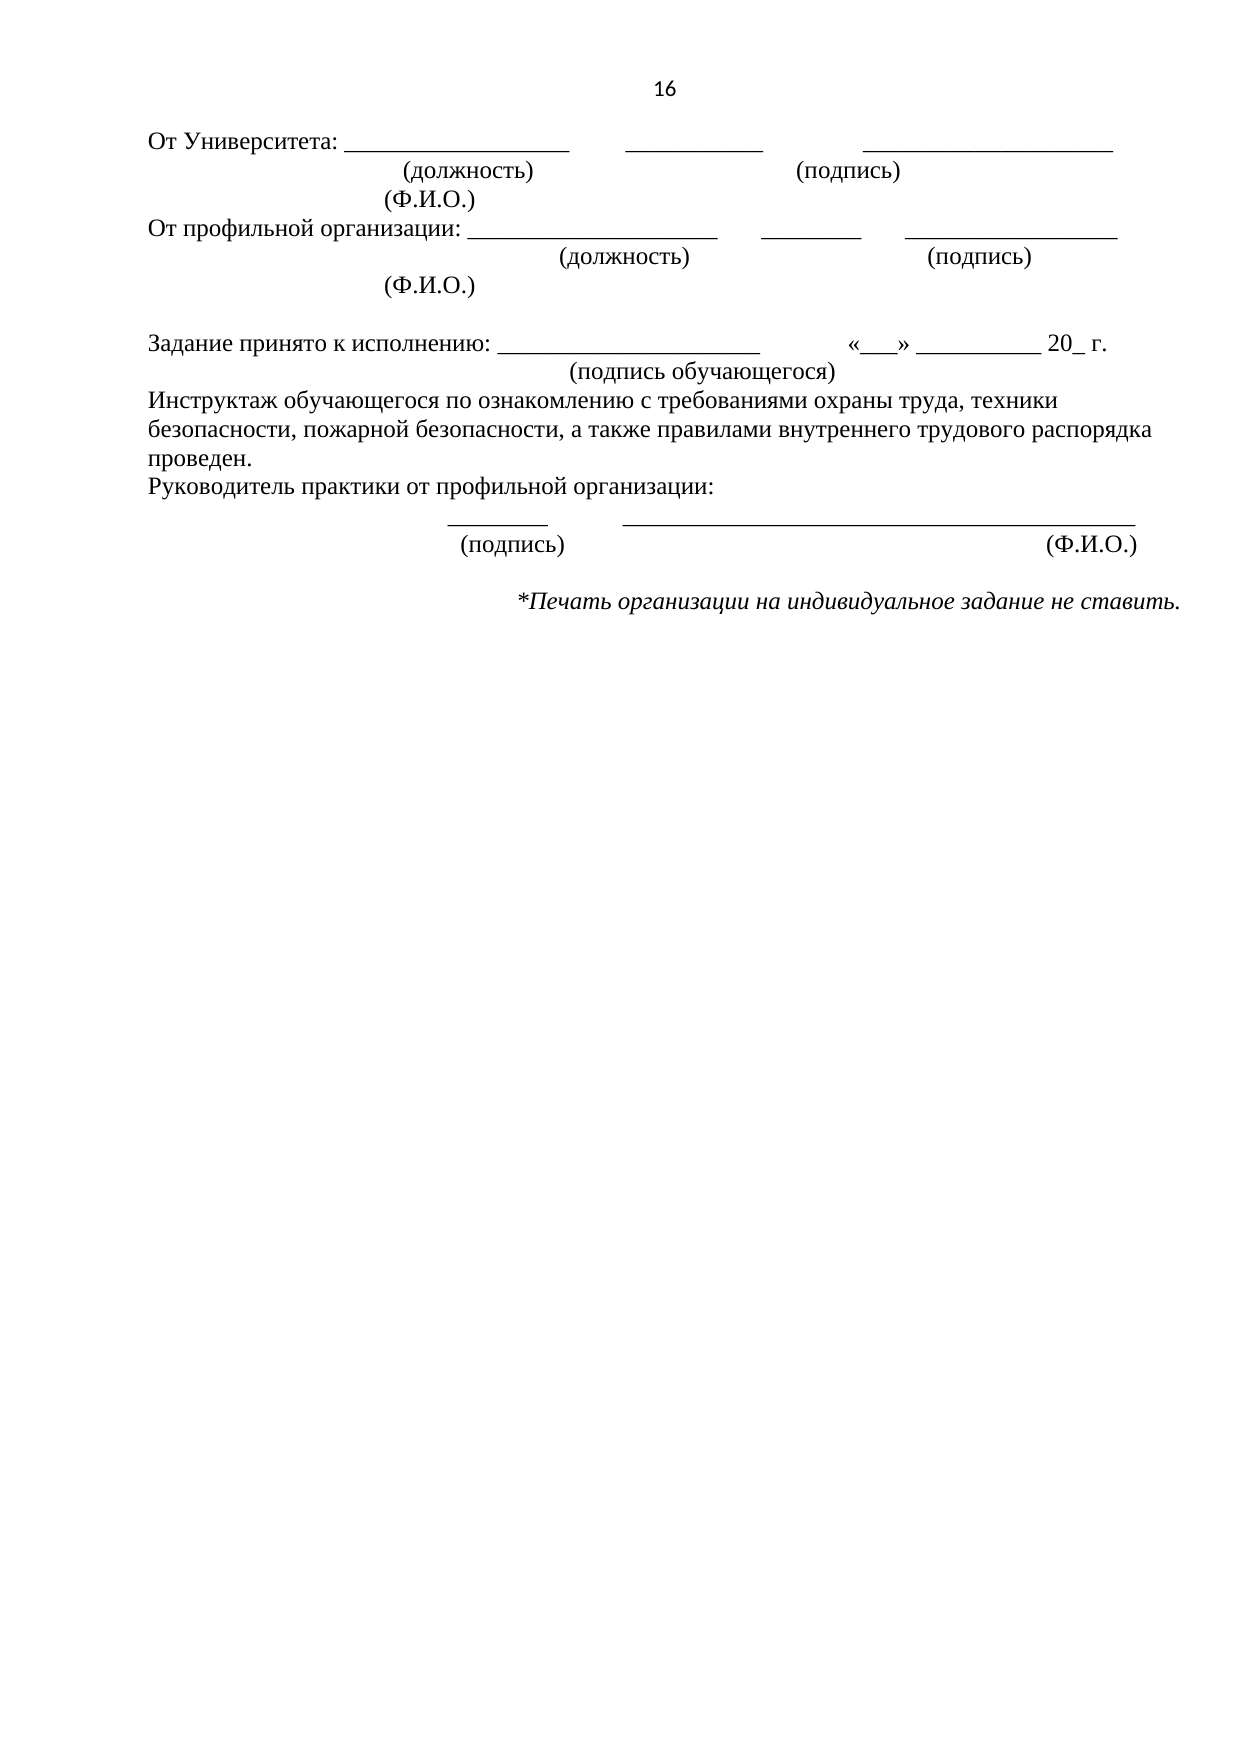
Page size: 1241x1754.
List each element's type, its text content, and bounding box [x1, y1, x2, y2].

text (подпись обучающегося) [532, 356, 1181, 385]
text Инструктаж обучающегося по ознакомлению с требованиями охраны труда, техники безопасности, пожарной безопасности, а также правилами внутреннего трудового распорядка проведен. [148, 385, 1181, 471]
text (должность) (подпись) (Ф.И.О.) [384, 241, 1181, 299]
text (должность) (подпись) (Ф.И.О.) [384, 155, 1181, 213]
text Задание принято к исполнению: _____________________ «___» __________ 20_ г. [148, 328, 1181, 356]
text *Печать организации на индивидуальное задание не ставить. [148, 586, 1181, 615]
text От Университета: __________________ ___________ ____________________ [148, 126, 1181, 155]
text ________ _________________________________________ [148, 500, 1181, 529]
text От профильной организации: ____________________ ________ _________________ [148, 213, 1181, 241]
text (подпись) (Ф.И.О.) [148, 529, 1181, 558]
text Руководитель практики от профильной организации: [148, 471, 1181, 500]
